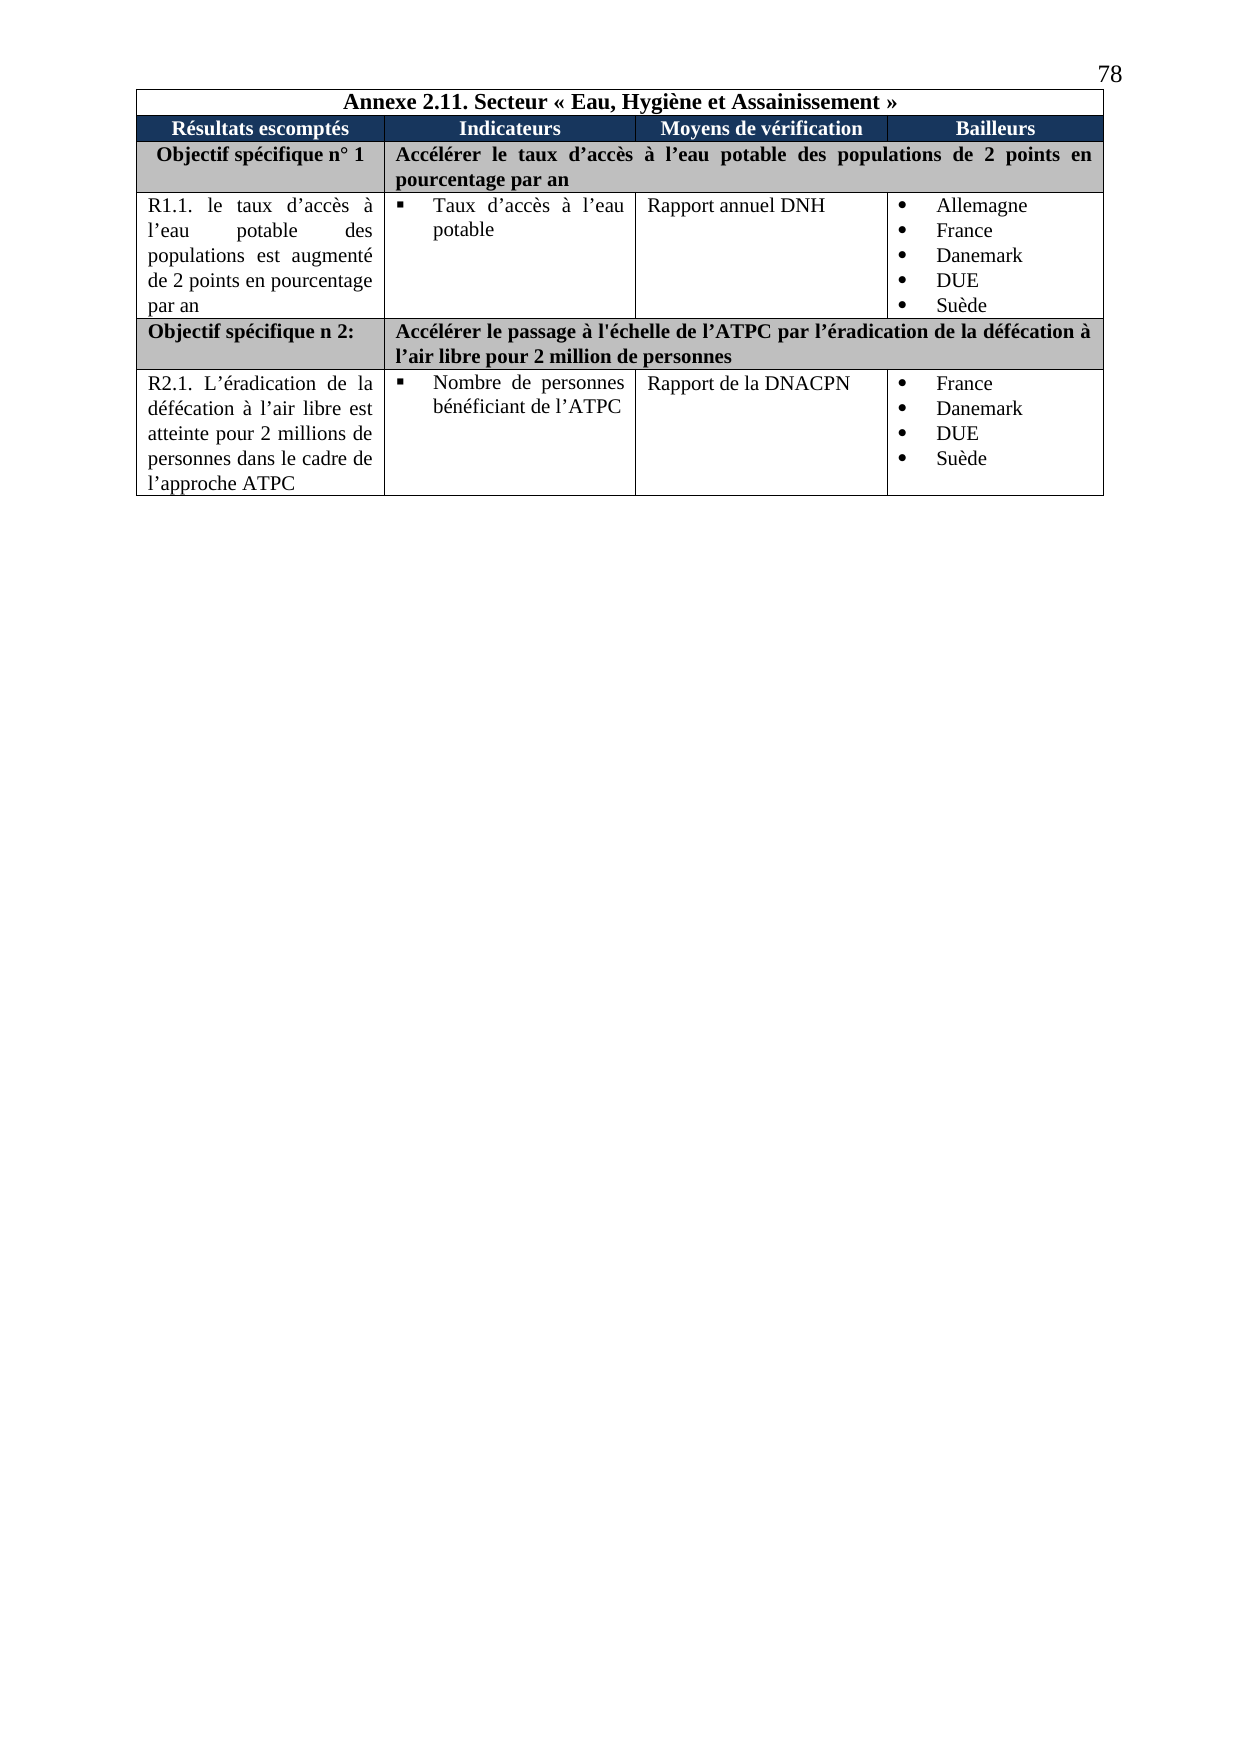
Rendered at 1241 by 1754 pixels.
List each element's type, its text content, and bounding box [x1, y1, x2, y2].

table_cell Objectif spécifique n° 1 [137, 142, 384, 192]
table_cell R2.1. L’éradication de la défécation à l’air libre est atteinte pour 2 millions de personnes dans le cadre de l’approche ATPC [137, 370, 384, 495]
table_cell Nombre de personnes bénéficiant de l’ATPC [385, 370, 635, 495]
table_cell Bailleurs [888, 116, 1103, 141]
table_cell France Danemark DUE Suède [888, 370, 1103, 495]
table_cell Rapport de la DNACPN [636, 370, 887, 495]
table_cell Taux d’accès à l’eau potable [385, 193, 635, 318]
table_cell Allemagne France Danemark DUE Suède [888, 193, 1103, 318]
table_cell Indicateurs [385, 116, 635, 141]
table_cell Moyens de vérification [636, 116, 887, 141]
table_cell Accélérer le taux d’accès à l’eau potable des populations de 2 points en pourcentage par an [385, 142, 1103, 192]
table_cell Accélérer le passage à l'échelle de l’ATPC par l’éradication de la défécation à l’air libre pour 2 million de personnes [385, 319, 1103, 369]
table_cell R1.1. le taux d’accès à l’eau potable des populations est augmenté de 2 points en pourcentage par an [137, 193, 384, 318]
table_cell Rapport annuel DNH [636, 193, 887, 318]
table_cell Résultats escomptés [137, 116, 384, 141]
table_cell Objectif spécifique n 2: [137, 319, 384, 369]
table_header Annexe 2.11. Secteur « Eau, Hygiène et Assainissement » [137, 90, 1103, 115]
